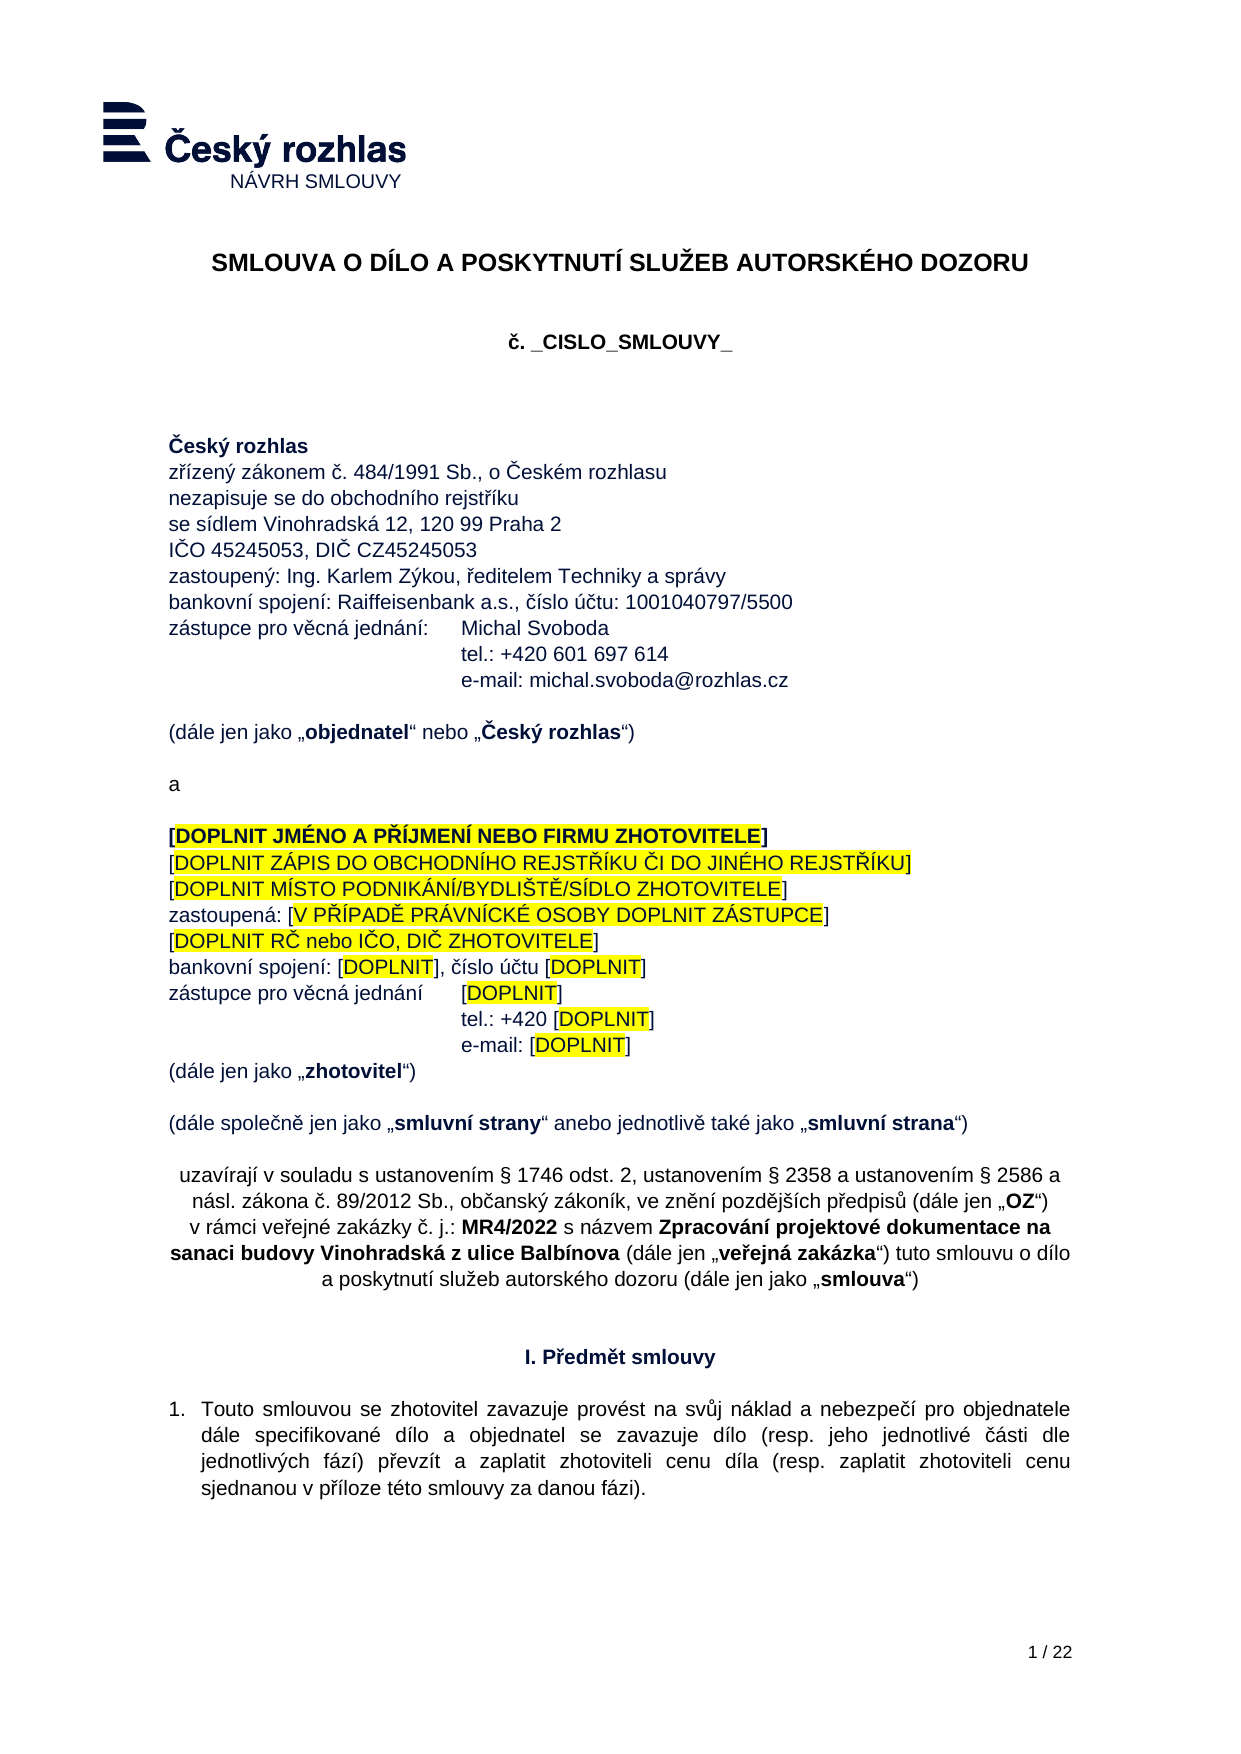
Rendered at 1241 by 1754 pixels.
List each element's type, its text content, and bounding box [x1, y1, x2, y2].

text IČO 45245053, DIČ CZ45245053 [168, 537, 1072, 563]
text [DOPLNIT RČ nebo IČO, DIČ ZHOTOVITELE] [168, 927, 1072, 953]
text nezapisuje se do obchodního rejstříku [168, 484, 1072, 511]
text a [168, 771, 1072, 797]
text (dále jen jako „zhotovitel“) [168, 1057, 1072, 1083]
text tel.: +420 [DOPLNIT] [168, 1005, 1072, 1031]
text e-mail: michal.svoboda@rozhlas.cz [168, 667, 1072, 693]
text zřízený zákonem č. 484/1991 Sb., o Českém rozhlasu [168, 458, 1072, 484]
text zastoupená: [V PŘÍPADĚ PRÁVNÍCKÉ OSOBY DOPLNIT ZÁSTUPCE] [168, 901, 1072, 927]
text zástupce pro věcná jednání: Michal Svoboda [168, 615, 1072, 641]
text č. _CISLO_SMLOUVY_ [168, 328, 1072, 354]
text zastoupený: Ing. Karlem Zýkou, ředitelem Techniky a správy [168, 563, 1072, 589]
list Touto smlouvou se zhotovitel zavazuje provést na svůj náklad a nebezpečí pro objednatele dále specifikované dílo a objednatel se zavazuje dílo (resp. jeho jednotlivé části dle jednotlivých fází) převzít a zaplatit zhotoviteli cenu díla (resp. zaplatit zhotoviteli cenu sjednanou v příloze této smlouvy za danou fázi). [168, 1396, 1072, 1500]
text (dále společně jen jako „smluvní strany“ anebo jednotlivě také jako „smluvní strana“) [168, 1109, 1072, 1136]
text [DOPLNIT JMÉNO A PŘÍJMENÍ NEBO FIRMU ZHOTOVITELE] [168, 823, 1072, 849]
text zástupce pro věcná jednání [DOPLNIT] [168, 979, 1072, 1005]
text (dále jen jako „objednatel“ nebo „Český rozhlas“) [168, 719, 1072, 745]
subtitle Předmět smlouvy [168, 1344, 1072, 1370]
text e-mail: [DOPLNIT] [168, 1031, 1072, 1057]
picture [103, 102, 406, 168]
text Český rozhlas [168, 432, 1072, 458]
text tel.: +420 601 697 614 [168, 641, 1072, 667]
text [DOPLNIT MÍSTO PODNIKÁNÍ/BYDLIŠTĚ/SÍDLO ZHOTOVITELE] [168, 875, 1072, 901]
text se sídlem Vinohradská 12, 120 99 Praha 2 [168, 511, 1072, 537]
text bankovní spojení: Raiffeisenbank a.s., číslo účtu: 1001040797/5500 [168, 589, 1072, 615]
text SMLOUVA O DÍLO A POSKYTNUTÍ SLUŽEB AUTORSKÉHO DOZORU [168, 250, 1072, 276]
text uzavírají v souladu s ustanovením § 1746 odst. 2, ustanovením § 2358 a ustanovením § 2586 a násl. zákona č. 89/2012 Sb., občanský zákoník, ve znění pozdějších předpisů (dále jen „OZ“) v rámci veřejné zakázky č. j.: MR4/2022 s názvem Zpracování projektové dokumentace na sanaci budovy Vinohradská z ulice Balbínova (dále jen „veřejná zakázka“) tuto smlouvu o dílo a poskytnutí služeb autorského dozoru (dále jen jako „smlouva“) [168, 1162, 1072, 1292]
text [DOPLNIT ZÁPIS DO OBCHODNÍHO REJSTŘÍKU ČI DO JINÉHO REJSTŘÍKU] [168, 849, 1072, 875]
text bankovní spojení: [DOPLNIT], číslo účtu [DOPLNIT] [168, 953, 1072, 979]
